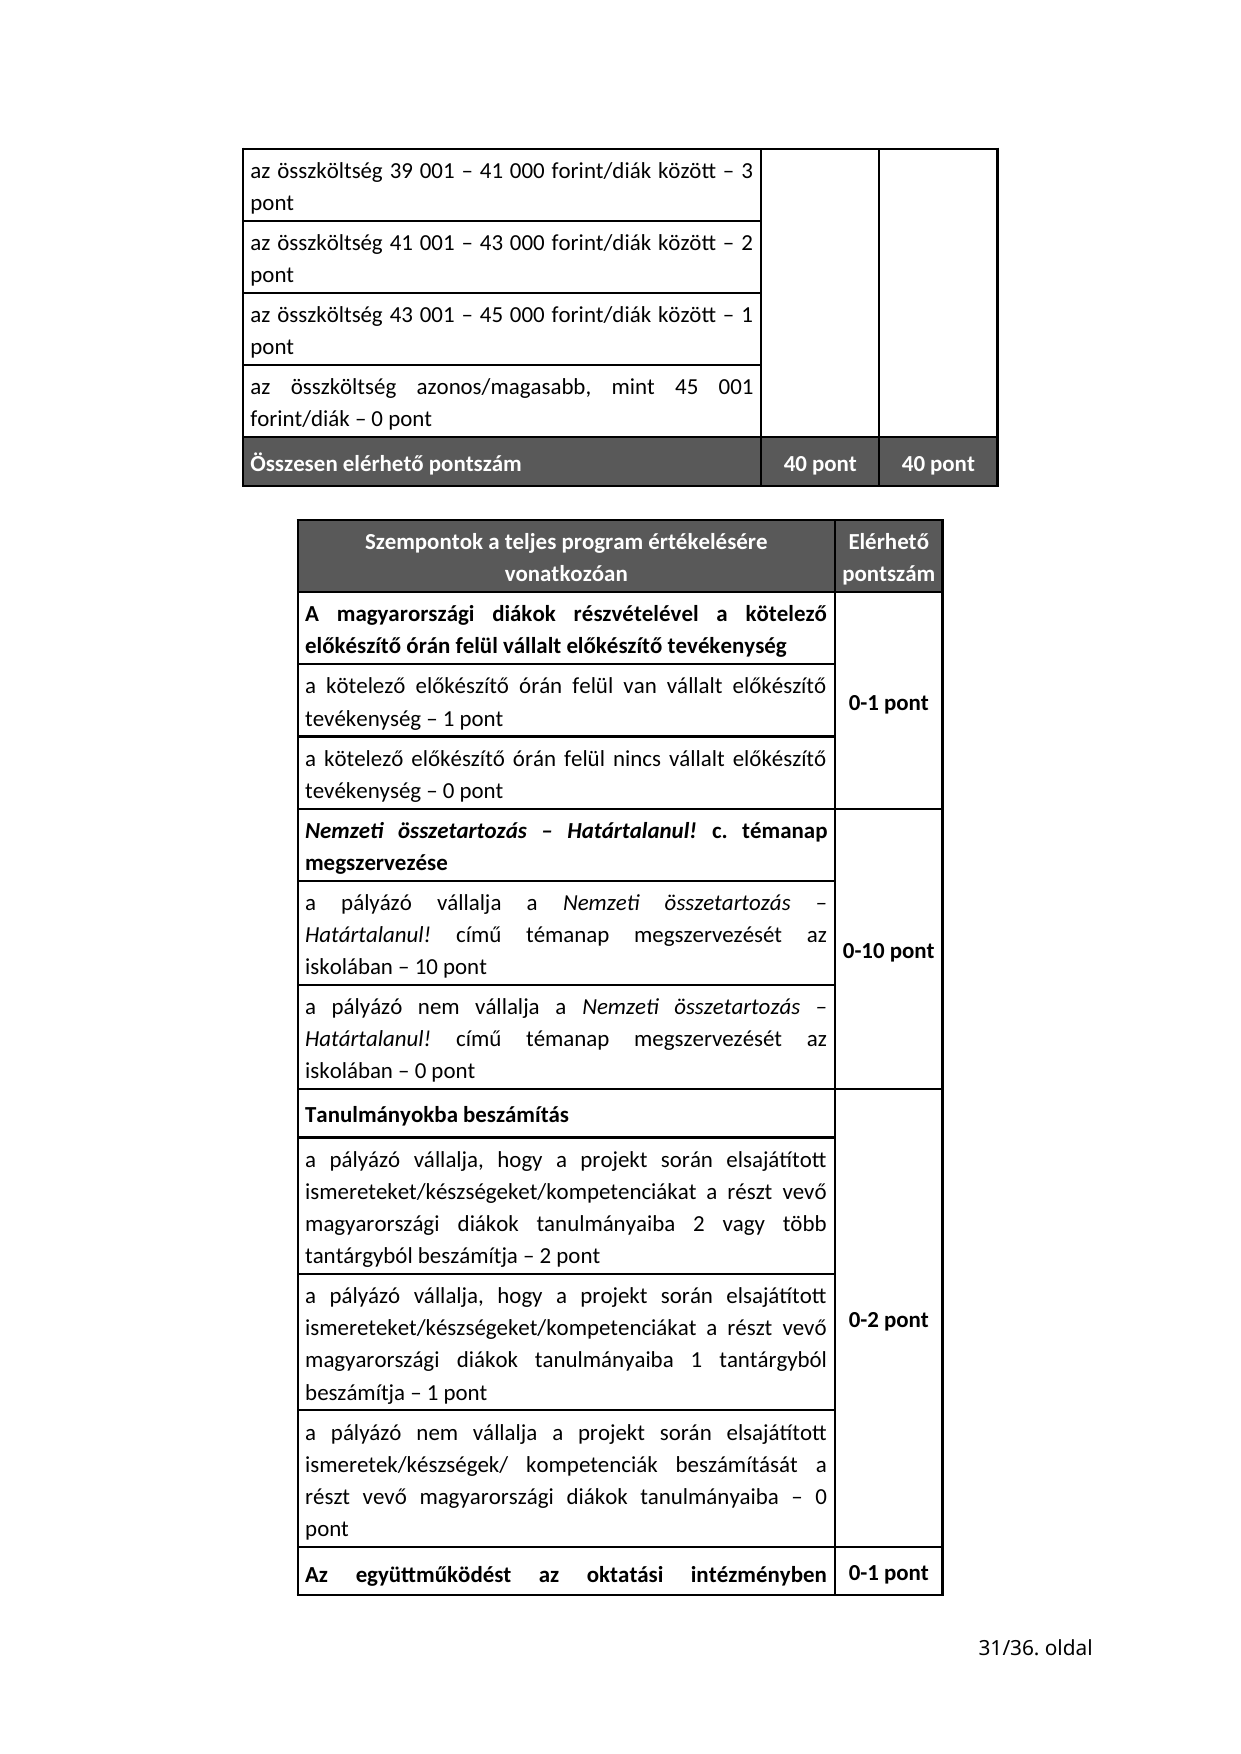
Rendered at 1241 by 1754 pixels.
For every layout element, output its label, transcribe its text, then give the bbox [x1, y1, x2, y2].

table_cell 40 pont [762, 438, 878, 485]
table_header Elérhető pontszám [836, 521, 941, 591]
table_cell a pályázó vállalja a Nemzeti összetartozás – Határtalanul! című témanap megszervezését az iskolában – 10 pont [299, 882, 834, 984]
table_cell a pályázó vállalja, hogy a projekt során elsajátított ismereteket/készségeket/kompetenciákat a részt vevő magyarországi diákok tanulmányaiba 1 tantárgyból beszámítja – 1 pont [299, 1275, 834, 1409]
table_cell a pályázó vállalja, hogy a projekt során elsajátított ismereteket/készségeket/kompetenciákat a részt vevő magyarországi diákok tanulmányaiba 2 vagy több tantárgyból beszámítja – 2 pont [299, 1139, 834, 1273]
table_cell az összköltség 39 001 – 41 000 forint/diák között – 3 pont [244, 150, 760, 220]
table_cell az összköltség azonos/magasabb, mint 45 001 forint/diák – 0 pont [244, 366, 760, 436]
table_cell 0-1 pont [836, 593, 941, 807]
table_cell Nemzeti összetartozás – Határtalanul! c. témanap megszervezése [299, 810, 834, 879]
table_cell a pályázó nem vállalja a Nemzeti összetartozás – Határtalanul! című témanap megszervezését az iskolában – 0 pont [299, 986, 834, 1088]
table_cell Összesen elérhető pontszám [244, 438, 760, 485]
table_cell a pályázó nem vállalja a projekt során elsajátított ismeretek/készségek/ kompetenciák beszámítását a részt vevő magyarországi diákok tanulmányaiba – 0 pont [299, 1411, 834, 1546]
table_cell 0-2 pont [836, 1090, 941, 1546]
table_header Szempontok a teljes program értékelésére vonatkozóan [299, 521, 834, 591]
table_cell 40 pont [880, 438, 996, 485]
table_cell az összköltség 41 001 – 43 000 forint/diák között – 2 pont [244, 222, 760, 292]
table_cell a kötelező előkészítő órán felül van vállalt előkészítő tevékenység – 1 pont [299, 665, 834, 735]
table_cell A magyarországi diákok részvételével a kötelező előkészítő órán felül vállalt előkészítő tevékenység [299, 593, 834, 663]
table_cell a kötelező előkészítő órán felül nincs vállalt előkészítő tevékenység – 0 pont [299, 738, 834, 807]
table_cell 0-1 pont [836, 1548, 941, 1594]
table_cell az összköltség 43 001 – 45 000 forint/diák között – 1 pont [244, 294, 760, 364]
table_cell Tanulmányokba beszámítás [299, 1090, 834, 1136]
table_cell 0-10 pont [836, 810, 941, 1088]
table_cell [299, 1548, 834, 1594]
